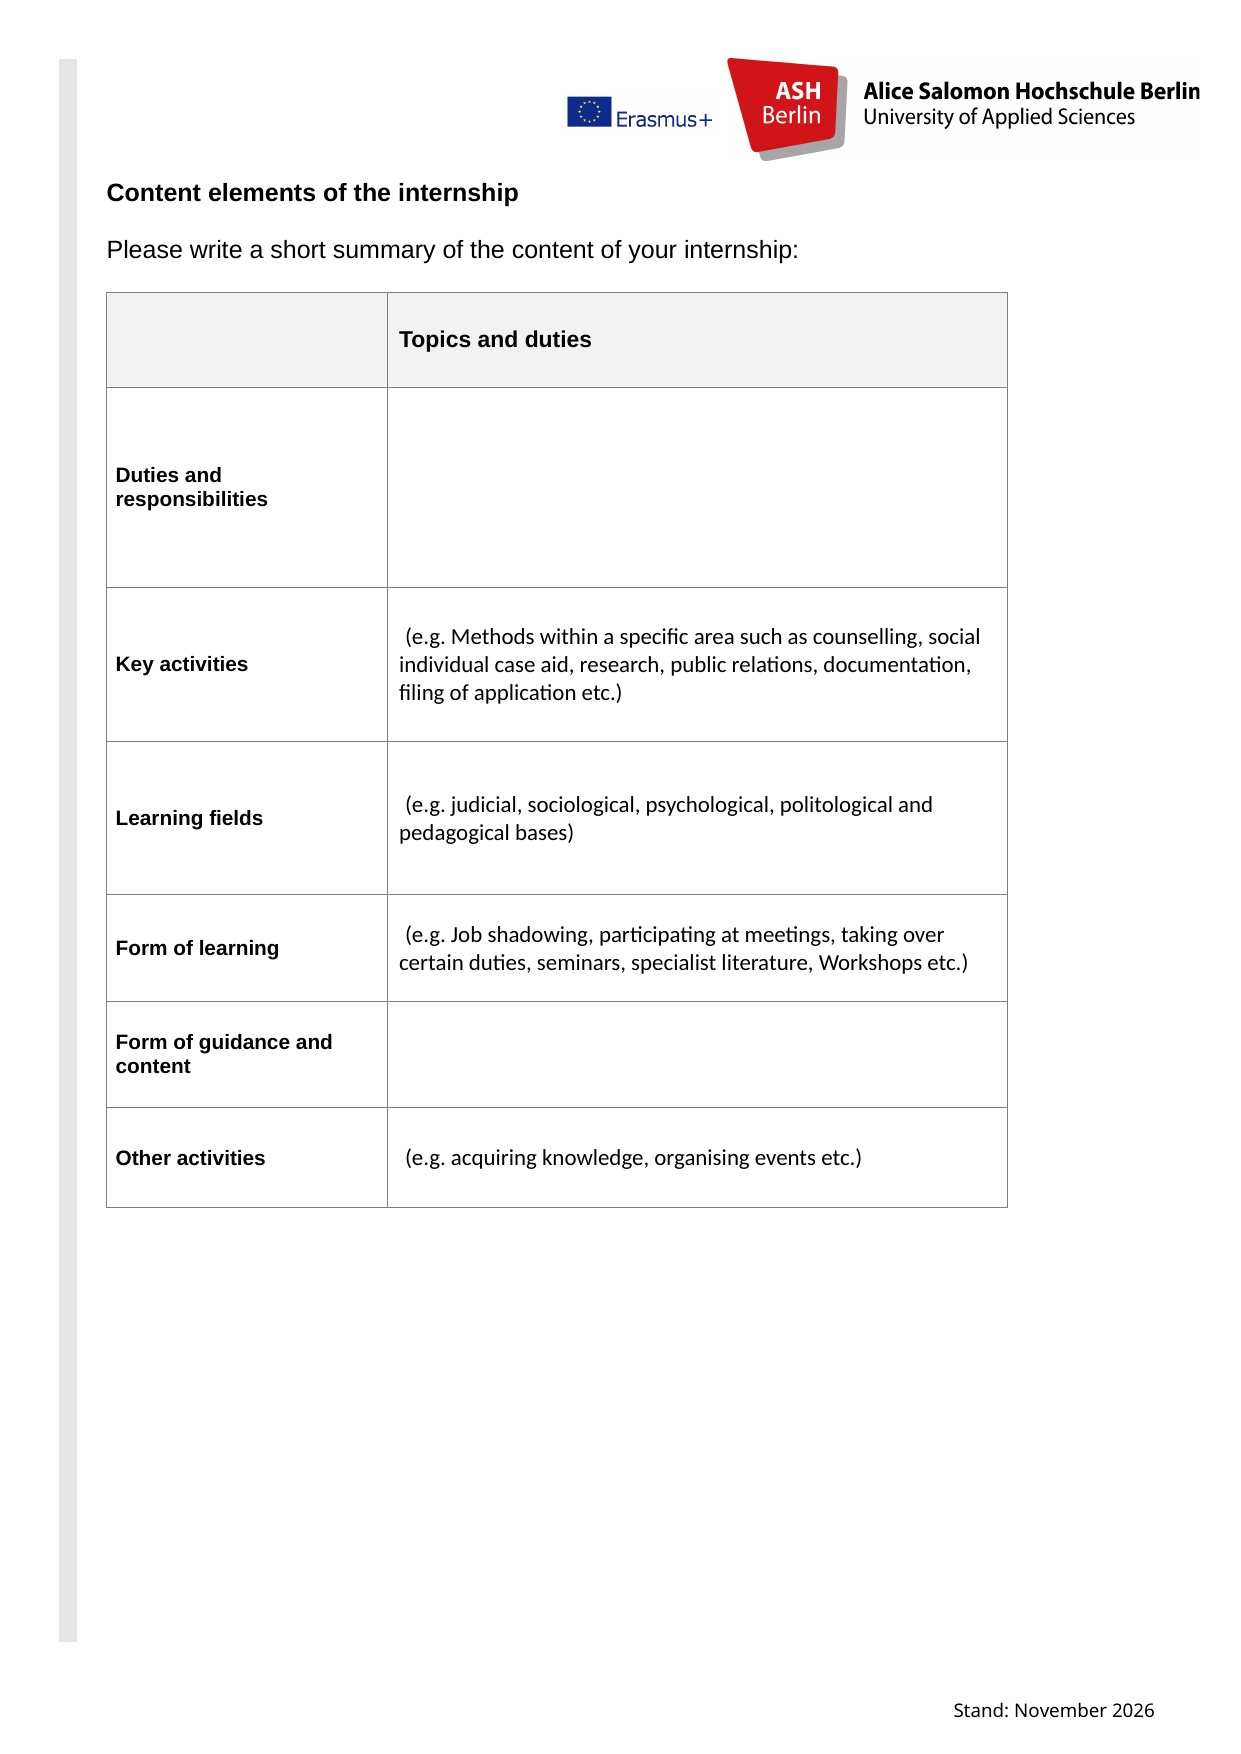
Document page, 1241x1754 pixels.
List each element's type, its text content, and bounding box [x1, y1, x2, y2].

table_header [107, 293, 387, 386]
picture [727, 58, 1200, 161]
table_cell Other activities [107, 1108, 387, 1207]
table_cell Duties and responsibilities [107, 388, 387, 587]
table_cell Key activities [107, 588, 387, 741]
table_cell [388, 895, 1007, 1001]
table_header Topics and duties [388, 293, 1007, 386]
table_cell [388, 742, 1007, 894]
table_cell Form of learning [107, 895, 387, 1001]
text Content elements of the internship Please write a short summary of the content of your internship: [106, 178, 1181, 292]
table_cell [388, 588, 1007, 741]
picture [559, 89, 720, 135]
table_cell Learning fields [107, 742, 387, 894]
table_cell [388, 1002, 1007, 1107]
table_cell Form of guidance and content [107, 1002, 387, 1107]
table_cell [388, 1108, 1007, 1207]
table_cell [388, 388, 1007, 587]
